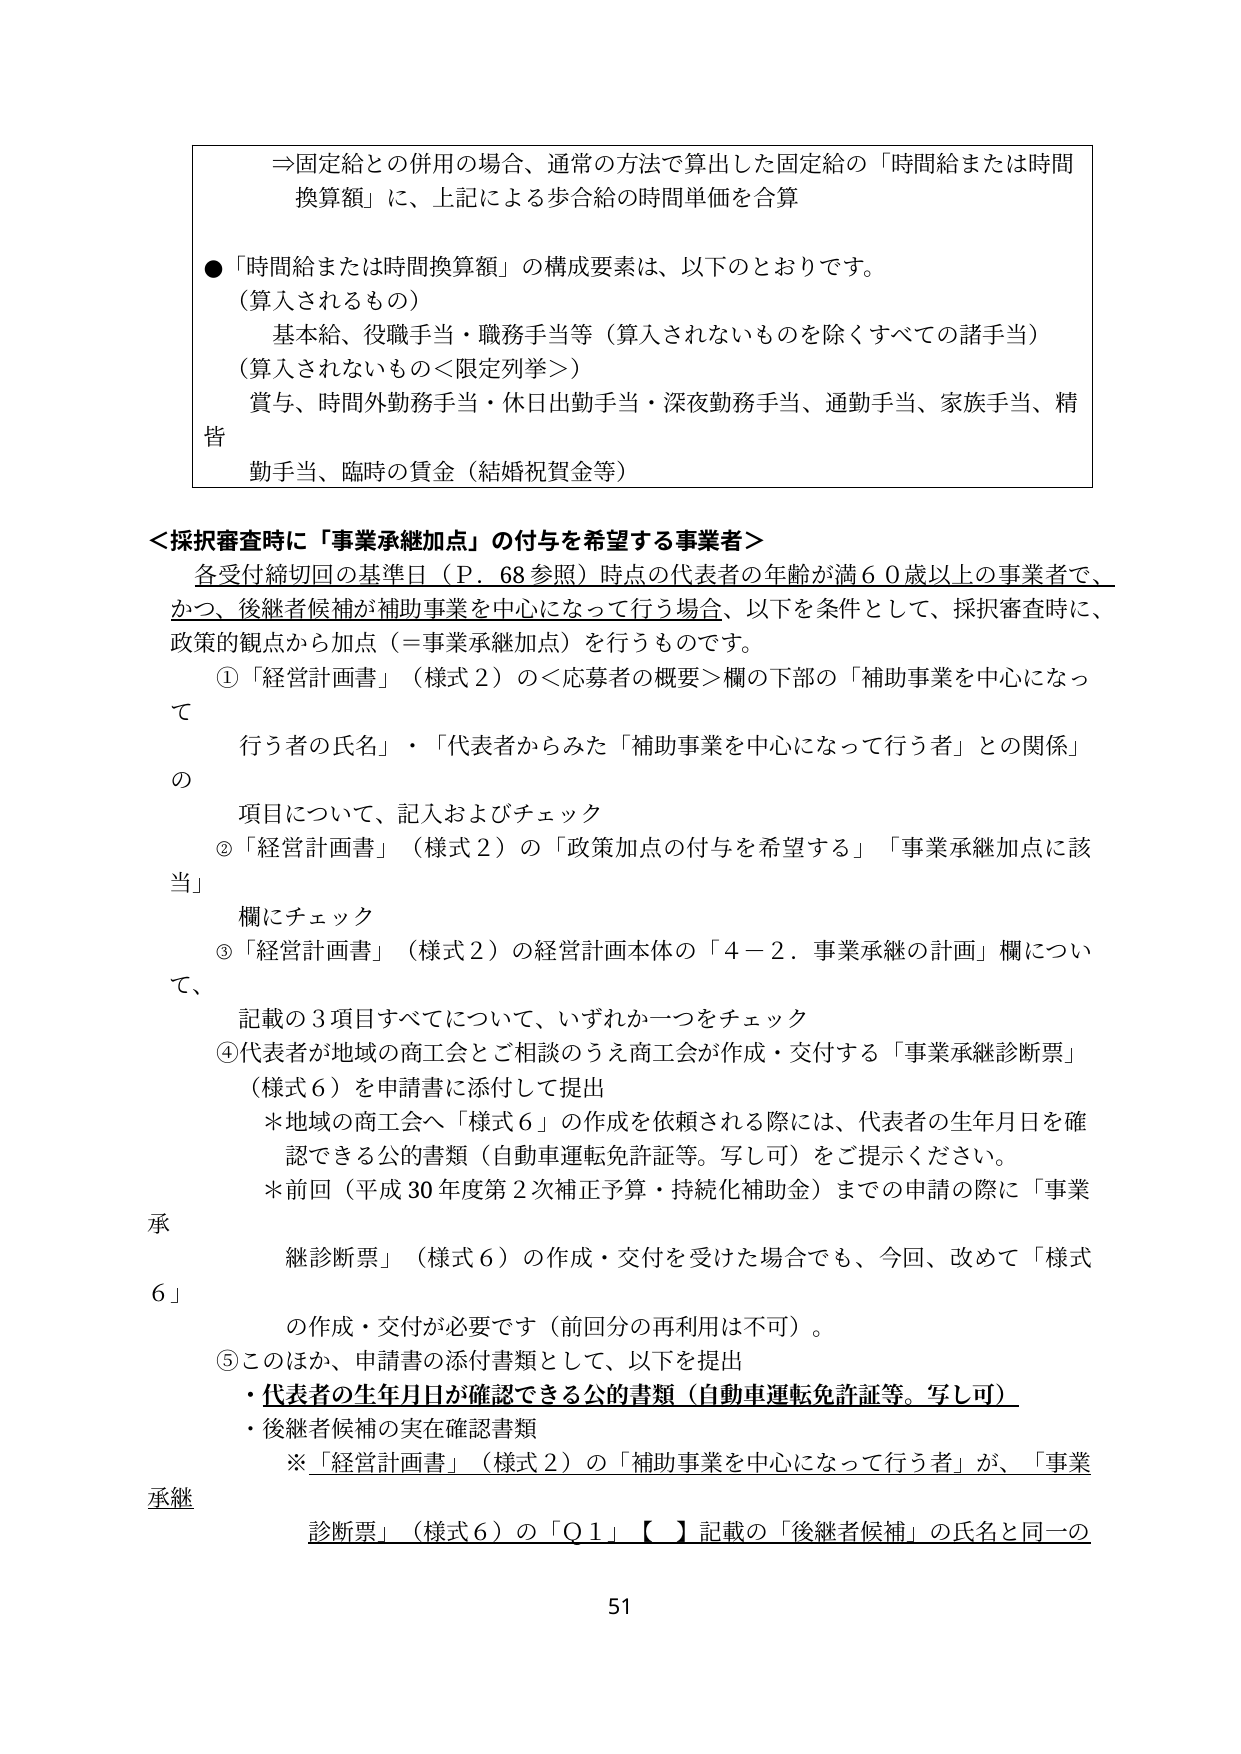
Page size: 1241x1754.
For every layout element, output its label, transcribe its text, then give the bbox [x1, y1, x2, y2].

text 継診断票」（様式６）の作成・交付を受けた場合でも、今回、改めて「様式６」 [148, 1240, 1092, 1308]
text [148, 1513, 1092, 1547]
text 項目について、記入およびチェック [169, 796, 1092, 830]
text ・後継者候補の実在確認書類 [148, 1411, 1092, 1445]
text ③「経営計画書」（様式２）の経営計画本体の「４－２．事業承継の計画」欄について、 [169, 932, 1092, 1001]
text （様式６）を申請書に添付して提出 [169, 1069, 1092, 1103]
text 各受付締切回の基準日（Ｐ．68参照）時点の代表者の年齢が満６０歳以上の事業者で、かつ、後継者候補が補助事業を中心になって行う場合、以下を条件として、採択審査時に、政策的観点から加点（＝事業承継加点）を行うものです。 [148, 557, 1092, 659]
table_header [193, 146, 1092, 487]
text ④代表者が地域の商工会とご相談のうえ商工会が作成・交付する「事業承継診断票」 [148, 1035, 1092, 1069]
text ＊前回（平成30年度第２次補正予算・持続化補助金）までの申請の際に「事業承 [148, 1172, 1092, 1240]
text ・代表者の生年月日が確認できる公的書類（自動車運転免許証等。写し可） [148, 1377, 1092, 1411]
text ①「経営計画書」（様式２）の＜応募者の概要＞欄の下部の「補助事業を中心になって [148, 659, 1092, 727]
text 記載の３項目すべてについて、いずれか一つをチェック [169, 1001, 1092, 1035]
text ⑤このほか、申請書の添付書類として、以下を提出 [148, 1342, 1092, 1377]
text 欄にチェック [169, 898, 1092, 932]
text ＜採択審査時に「事業承継加点」の付与を希望する事業者＞ [148, 522, 1092, 557]
text の作成・交付が必要です（前回分の再利用は不可）。 [148, 1308, 1092, 1342]
text 認できる公的書類（自動車運転免許証等。写し可）をご提示ください。 [148, 1137, 1092, 1172]
text 行う者の氏名」・「代表者からみた「補助事業を中心になって行う者」との関係」の [148, 727, 1092, 796]
text ＊地域の商工会へ「様式６」の作成を依頼される際には、代表者の生年月日を確 [148, 1103, 1092, 1137]
text ※「経営計画書」（様式２）の「補助事業を中心になって行う者」が、「事業承継 [148, 1445, 1092, 1513]
text ②「経営計画書」（様式２）の「政策加点の付与を希望する」「事業承継加点に該当」 [169, 830, 1092, 898]
